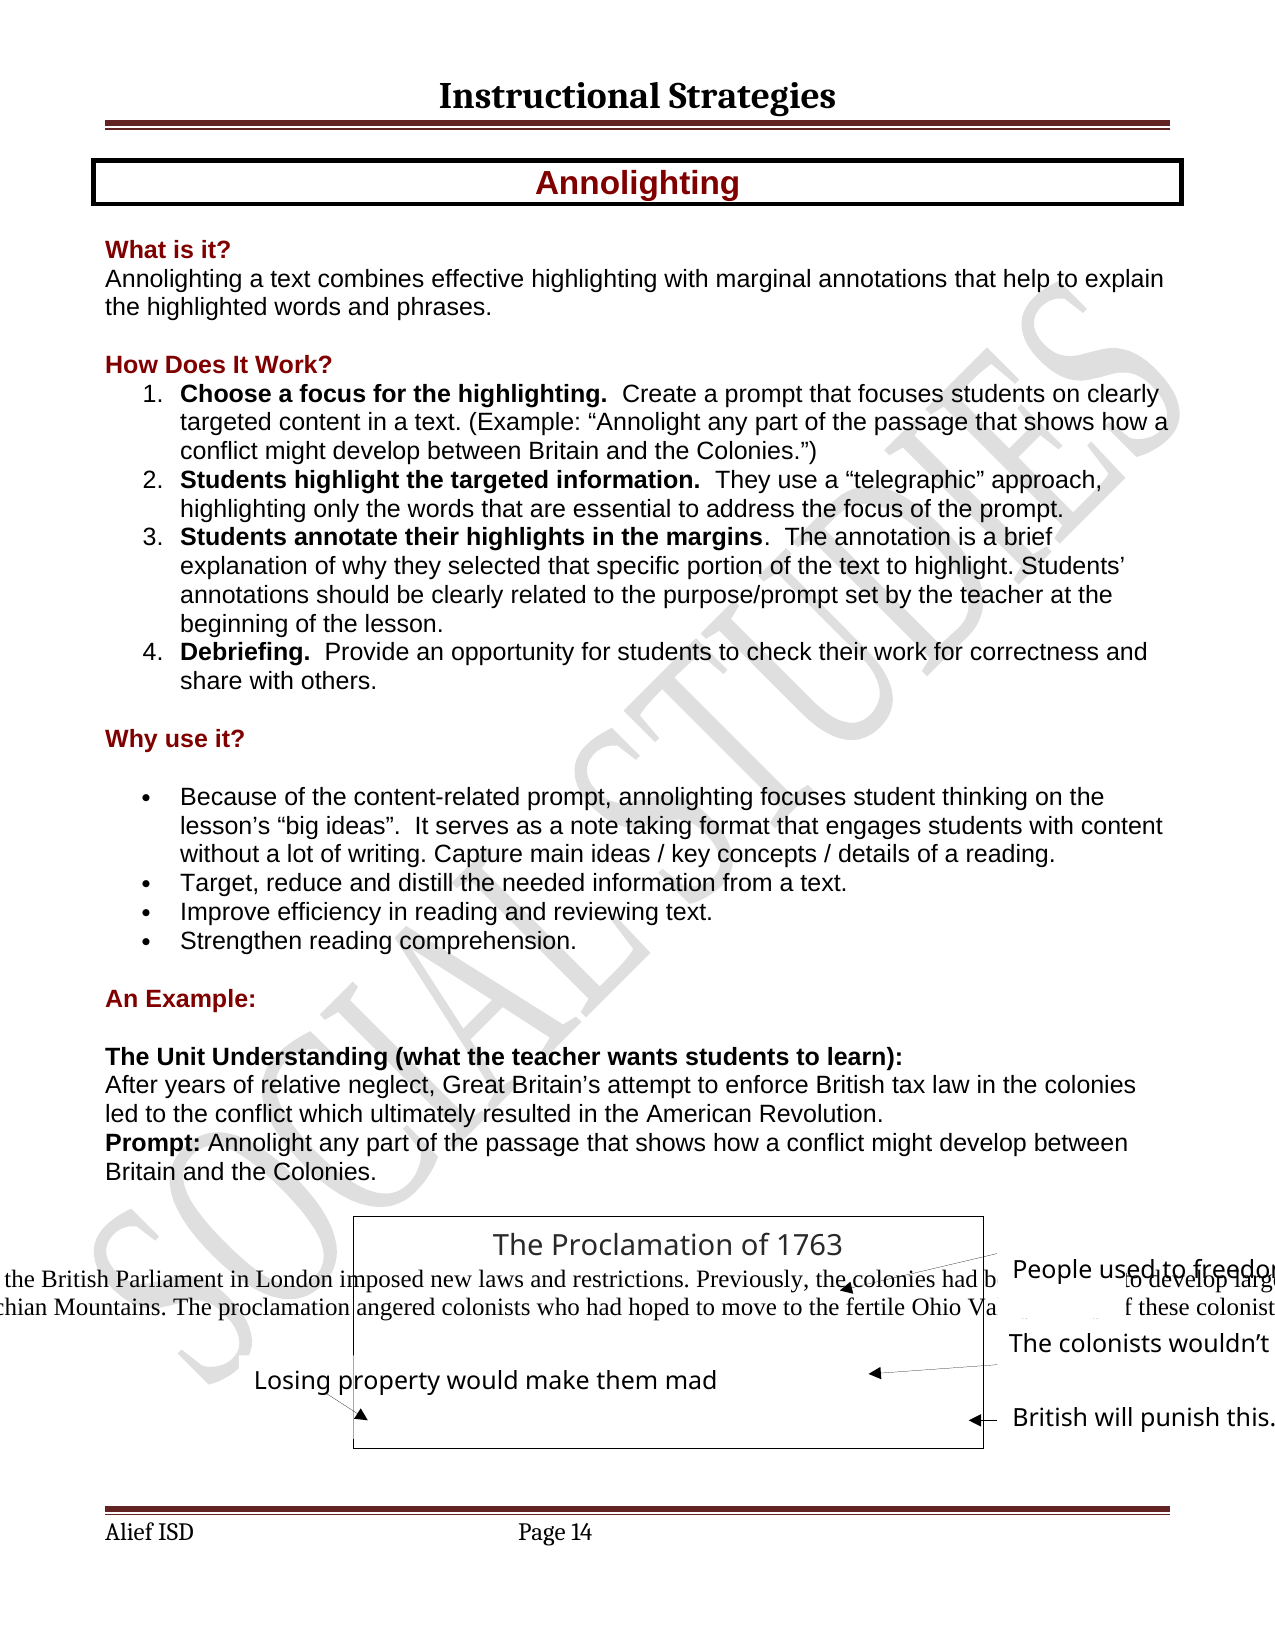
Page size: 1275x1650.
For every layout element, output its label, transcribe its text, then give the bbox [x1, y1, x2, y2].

list Improve efficiency in reading and reviewing text. [142, 897, 1170, 926]
text After years of relative neglect, Great Britain’s attempt to enforce British tax law in the colonies led to the conflict which ultimately resulted in the American Revolution. [105, 1070, 1170, 1128]
list Strengthen reading comprehension. [142, 926, 1170, 954]
text Annolighting a text combines effective highlighting with marginal annotations that help to explain the highlighted words and phrases. [105, 264, 1170, 321]
text The Unit Understanding (what the teacher wants students to learn): [105, 1042, 1170, 1070]
list Students annotate their highlights in the margins. The annotation is a brief explanation of why they selected that specific portion of the text to highlight. Students’ annotations should be clearly related to the purpose/prompt set by the teacher at the beginning of the lesson. [142, 522, 1170, 637]
list Debriefing. Provide an opportunity for students to check their work for correctness and share with others. [142, 637, 1170, 695]
text How Does It Work? [105, 350, 1170, 379]
table_header Annolighting [96, 163, 1179, 201]
text What is it? [105, 235, 1170, 264]
list Because of the content-related prompt, annolighting focuses student thinking on the lesson’s “big ideas”. It serves as a note taking format that engages students with content without a lot of writing. Capture main ideas / key concepts / details of a reading. [142, 782, 1170, 868]
list Choose a focus for the highlighting. Create a prompt that focuses students on clearly targeted content in a text. (Example: “Annolight any part of the passage that shows how a conflict might develop between Britain and the Colonies.”) [142, 379, 1170, 465]
text Prompt: Annolight any part of the passage that shows how a conflict might develop between Britain and the Colonies. [105, 1128, 1170, 1185]
text Why use it? [105, 724, 1170, 753]
list Target, reduce and distill the needed information from a text. [142, 868, 1170, 897]
list Students highlight the targeted information. They use a “telegraphic” approach, highlighting only the words that are essential to address the focus of the prompt. [142, 465, 1170, 522]
text An Example: [105, 984, 1170, 1012]
